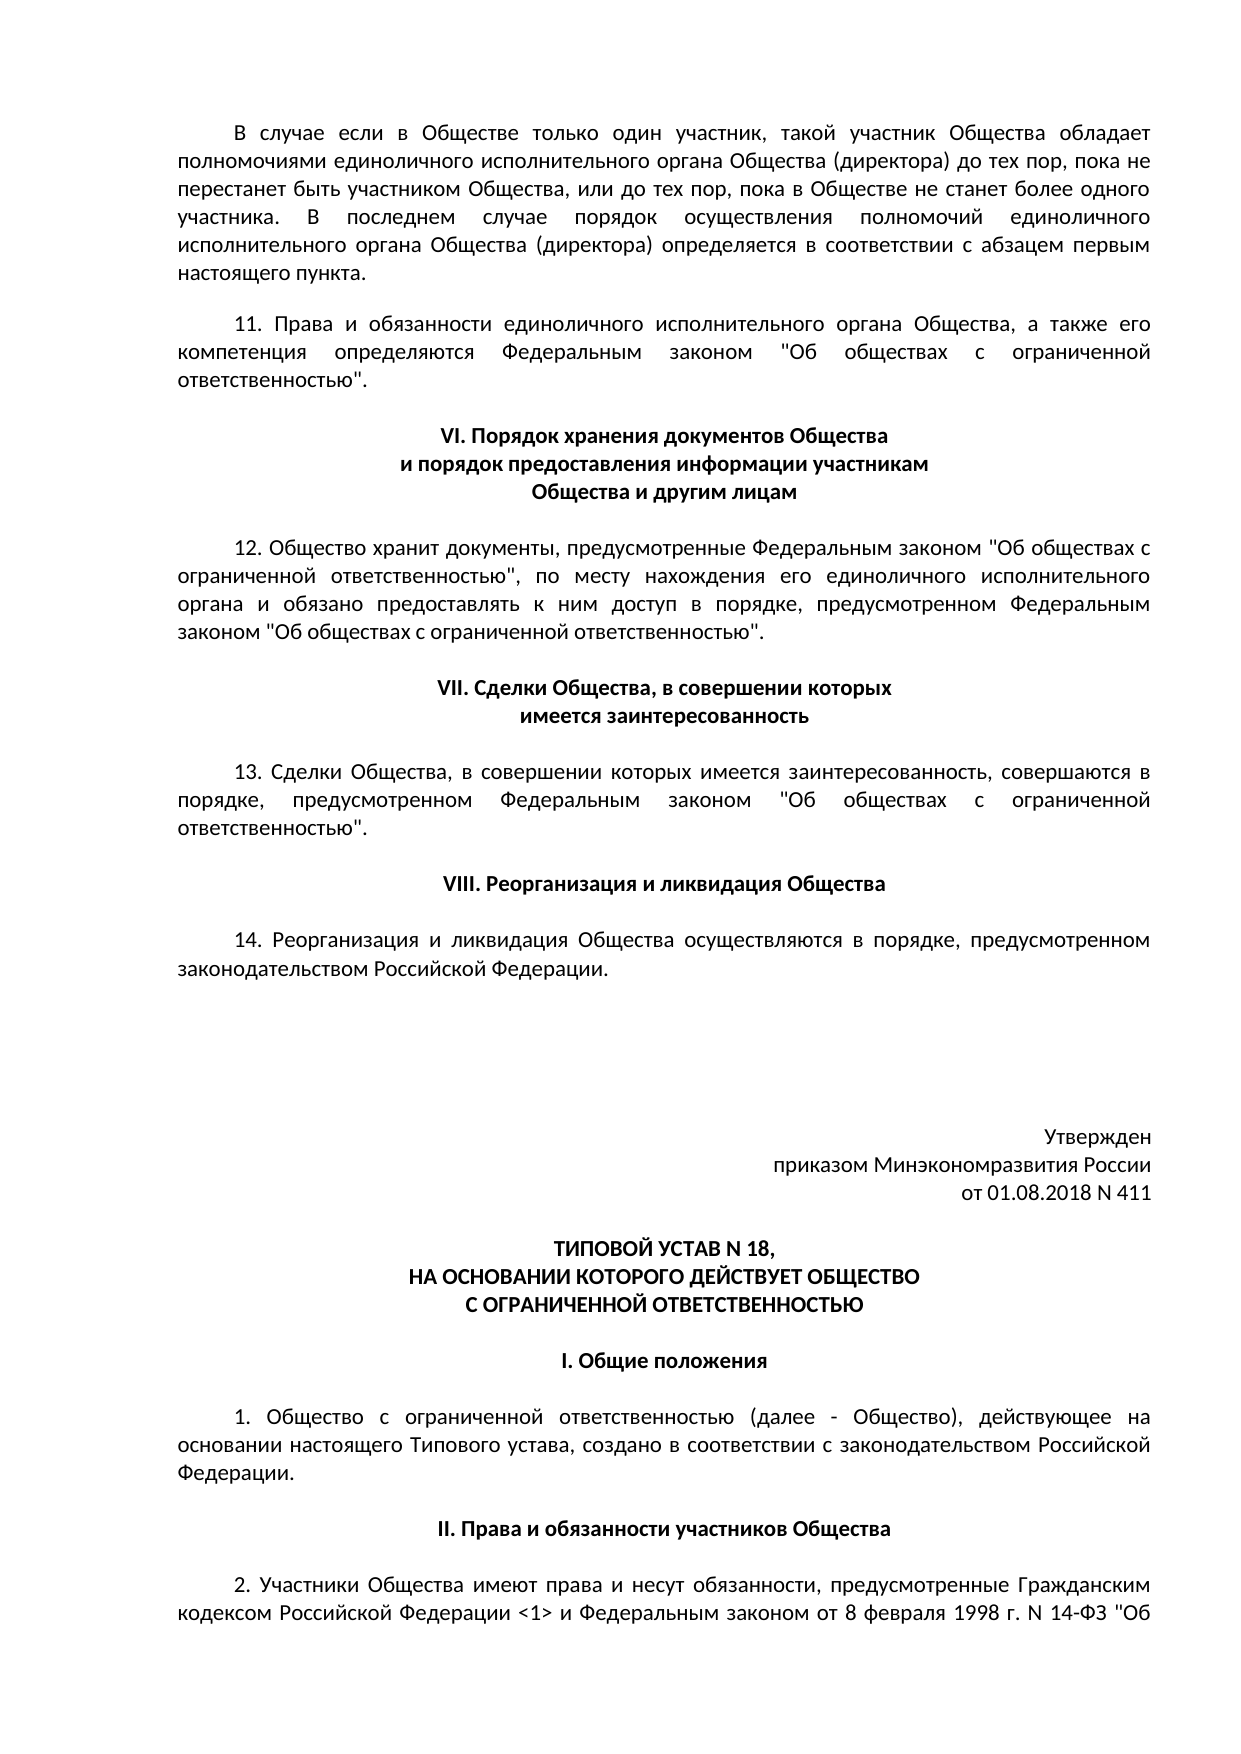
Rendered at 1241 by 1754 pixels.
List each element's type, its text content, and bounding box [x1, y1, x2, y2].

title имеется заинтересованность [177, 701, 1152, 729]
title VI. Порядок хранения документов Общества [177, 421, 1152, 449]
text приказом Минэкономразвития России [177, 1150, 1152, 1178]
title и порядок предоставления информации участникам [177, 449, 1152, 477]
title VIII. Реорганизация и ликвидация Общества [177, 869, 1152, 898]
title С ОГРАНИЧЕННОЙ ОТВЕТСТВЕННОСТЬЮ [177, 1290, 1152, 1318]
title I. Общие положения [177, 1346, 1152, 1374]
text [177, 1570, 1152, 1626]
title II. Права и обязанности участников Общества [177, 1514, 1152, 1542]
title НА ОСНОВАНИИ КОТОРОГО ДЕЙСТВУЕТ ОБЩЕСТВО [177, 1262, 1152, 1290]
text от 01.08.2018 N 411 [177, 1178, 1152, 1206]
text В случае если в Обществе только один участник, такой участник Общества обладает полномочиями единоличного исполнительного органа Общества (директора) до тех пор, пока не перестанет быть участником Общества, или до тех пор, пока в Обществе не станет более одного участника. В последнем случае порядок осуществления полномочий единоличного исполнительного органа Общества (директора) определяется в соответствии с абзацем первым настоящего пункта. [177, 118, 1152, 286]
text 14. Реорганизация и ликвидация Общества осуществляются в порядке, предусмотренном законодательством Российской Федерации. [177, 926, 1152, 982]
text Утвержден [177, 1122, 1152, 1150]
text 1. Общество с ограниченной ответственностью (далее - Общество), действующее на основании настоящего Типового устава, создано в соответствии с законодательством Российской Федерации. [177, 1402, 1152, 1486]
title VII. Сделки Общества, в совершении которых [177, 673, 1152, 701]
title Общества и другим лицам [177, 477, 1152, 505]
text 12. Общество хранит документы, предусмотренные Федеральным законом "Об обществах с ограниченной ответственностью", по месту нахождения его единоличного исполнительного органа и обязано предоставлять к ним доступ в порядке, предусмотренном Федеральным законом "Об обществах с ограниченной ответственностью". [177, 533, 1152, 645]
text 11. Права и обязанности единоличного исполнительного органа Общества, а также его компетенция определяются Федеральным законом "Об обществах с ограниченной ответственностью". [177, 309, 1152, 393]
text 13. Сделки Общества, в совершении которых имеется заинтересованность, совершаются в порядке, предусмотренном Федеральным законом "Об обществах с ограниченной ответственностью". [177, 757, 1152, 842]
title ТИПОВОЙ УСТАВ N 18, [177, 1234, 1152, 1262]
